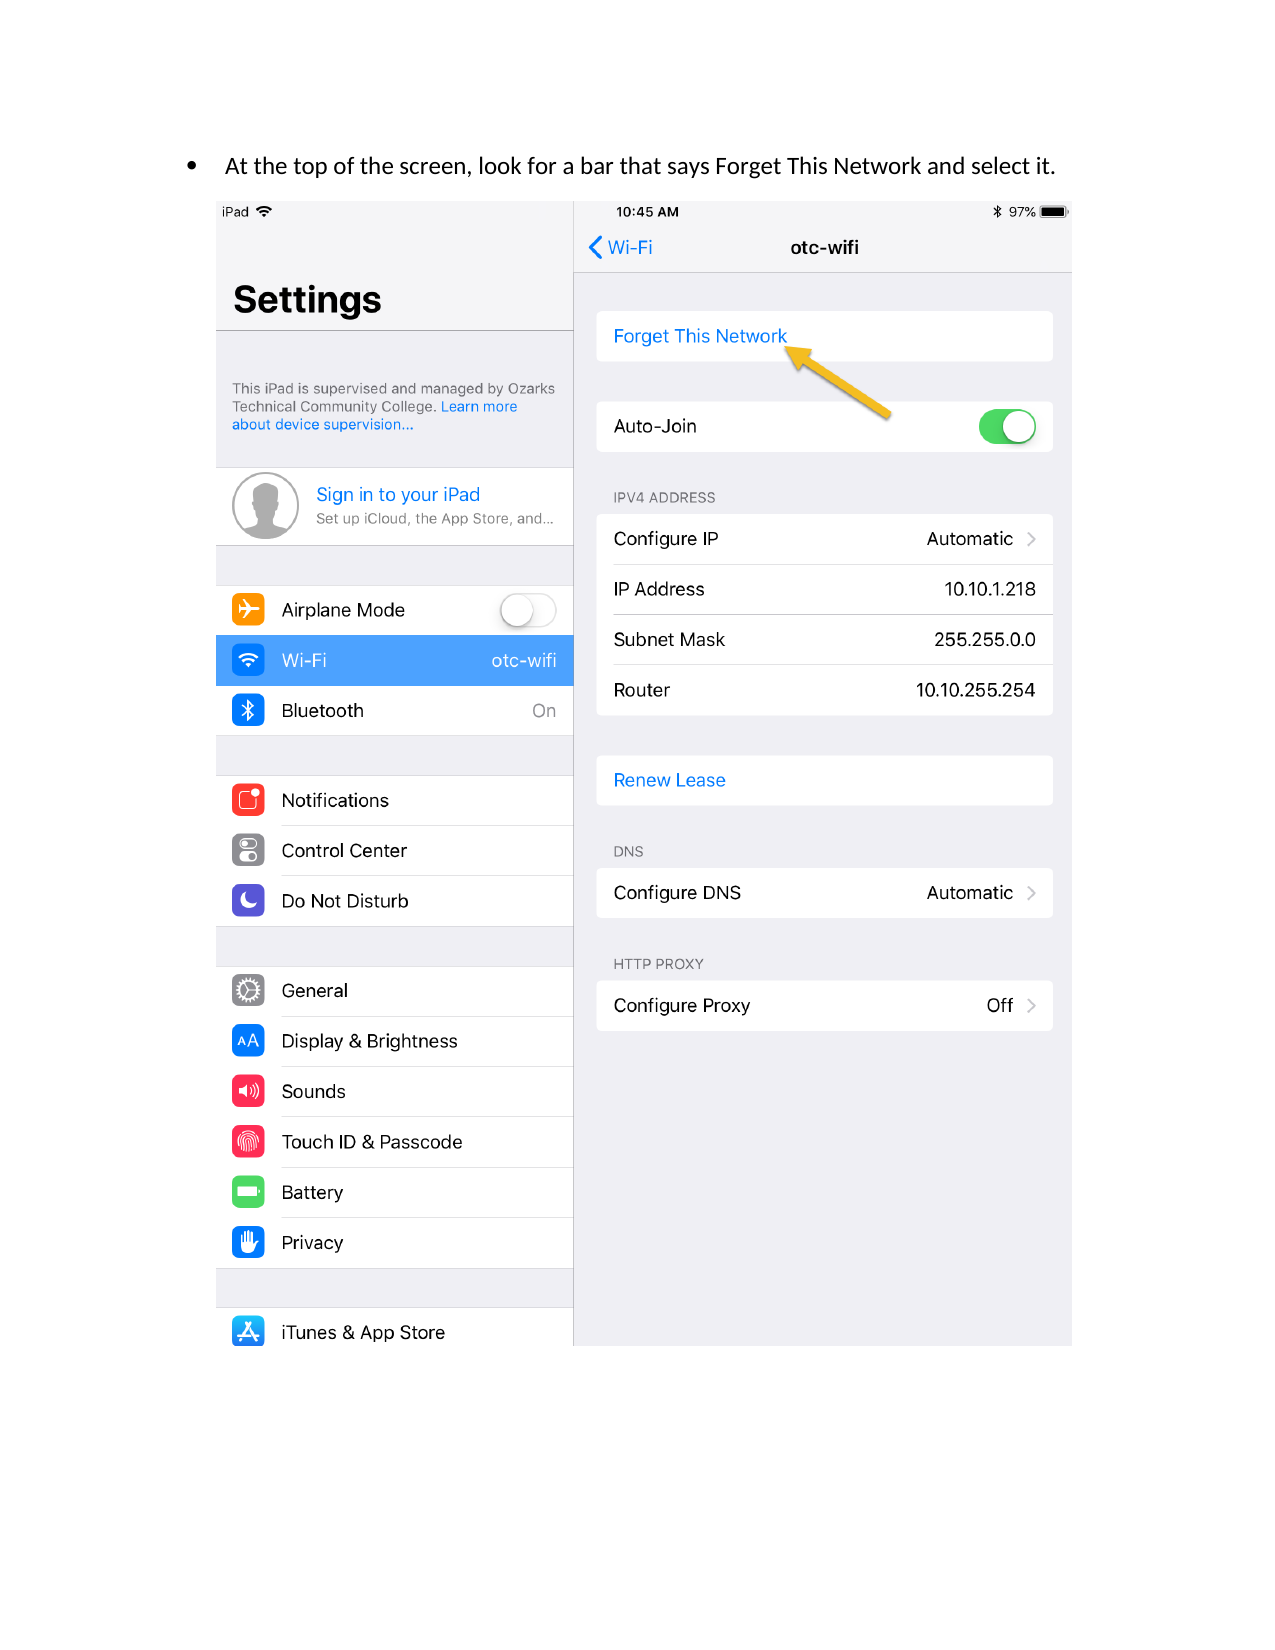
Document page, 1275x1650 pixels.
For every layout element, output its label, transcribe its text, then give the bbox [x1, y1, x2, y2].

picture [215, 201, 1072, 1345]
list At the top of the screen, look for a bar that says Forget This Network and select it. [187, 150, 1125, 181]
